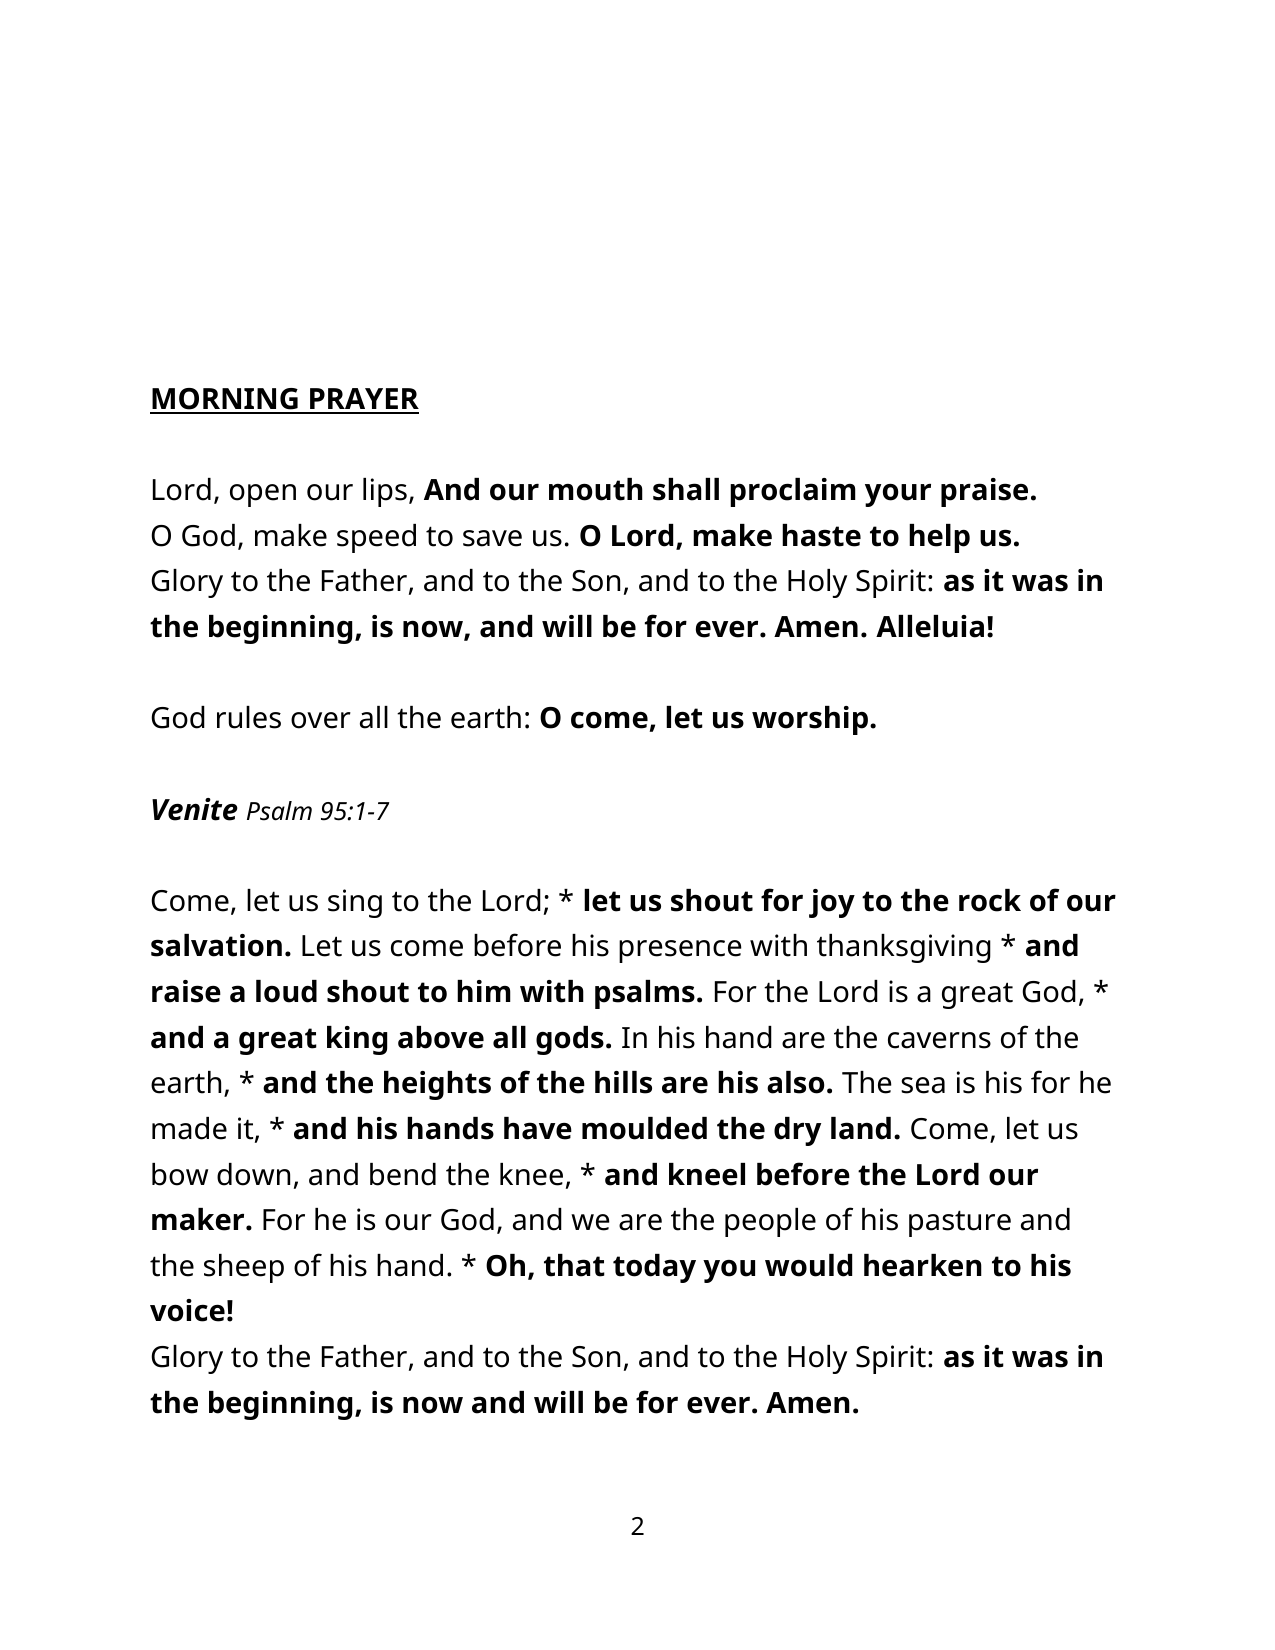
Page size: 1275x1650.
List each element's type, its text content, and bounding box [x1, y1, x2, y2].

text O God, make speed to save us. O Lord, make haste to help us. [150, 515, 1125, 555]
text Glory to the Father, and to the Son, and to the Holy Spirit: as it was in the beginning, is now and will be for ever. Amen. [150, 1336, 1125, 1422]
text Venite Psalm 95:1-7 [150, 789, 1125, 828]
text Glory to the Father, and to the Son, and to the Holy Spirit: as it was in the beginning, is now, and will be for ever. Amen. Alleluia! [150, 561, 1125, 646]
text MORNING PRAYER [150, 378, 1125, 418]
text God rules over all the earth: O come, let us worship. [150, 697, 1125, 737]
text Come, let us sing to the Lord; * let us shout for joy to the rock of our salvation. Let us come before his presence with thanksgiving * and raise a loud shout to him with psalms. For the Lord is a great God, * and a great king above all gods. In his hand are the caverns of the earth, * and the heights of the hills are his also. The sea is his for he made it, * and his hands have moulded the dry land. Come, let us bow down, and bend the knee, * and kneel before the Lord our maker. For he is our God, and we are the people of his pasture and the sheep of his hand. * Oh, that today you would hearken to his voice! [150, 880, 1125, 1330]
text Lord, open our lips, And our mouth shall proclaim your praise. [150, 469, 1125, 509]
